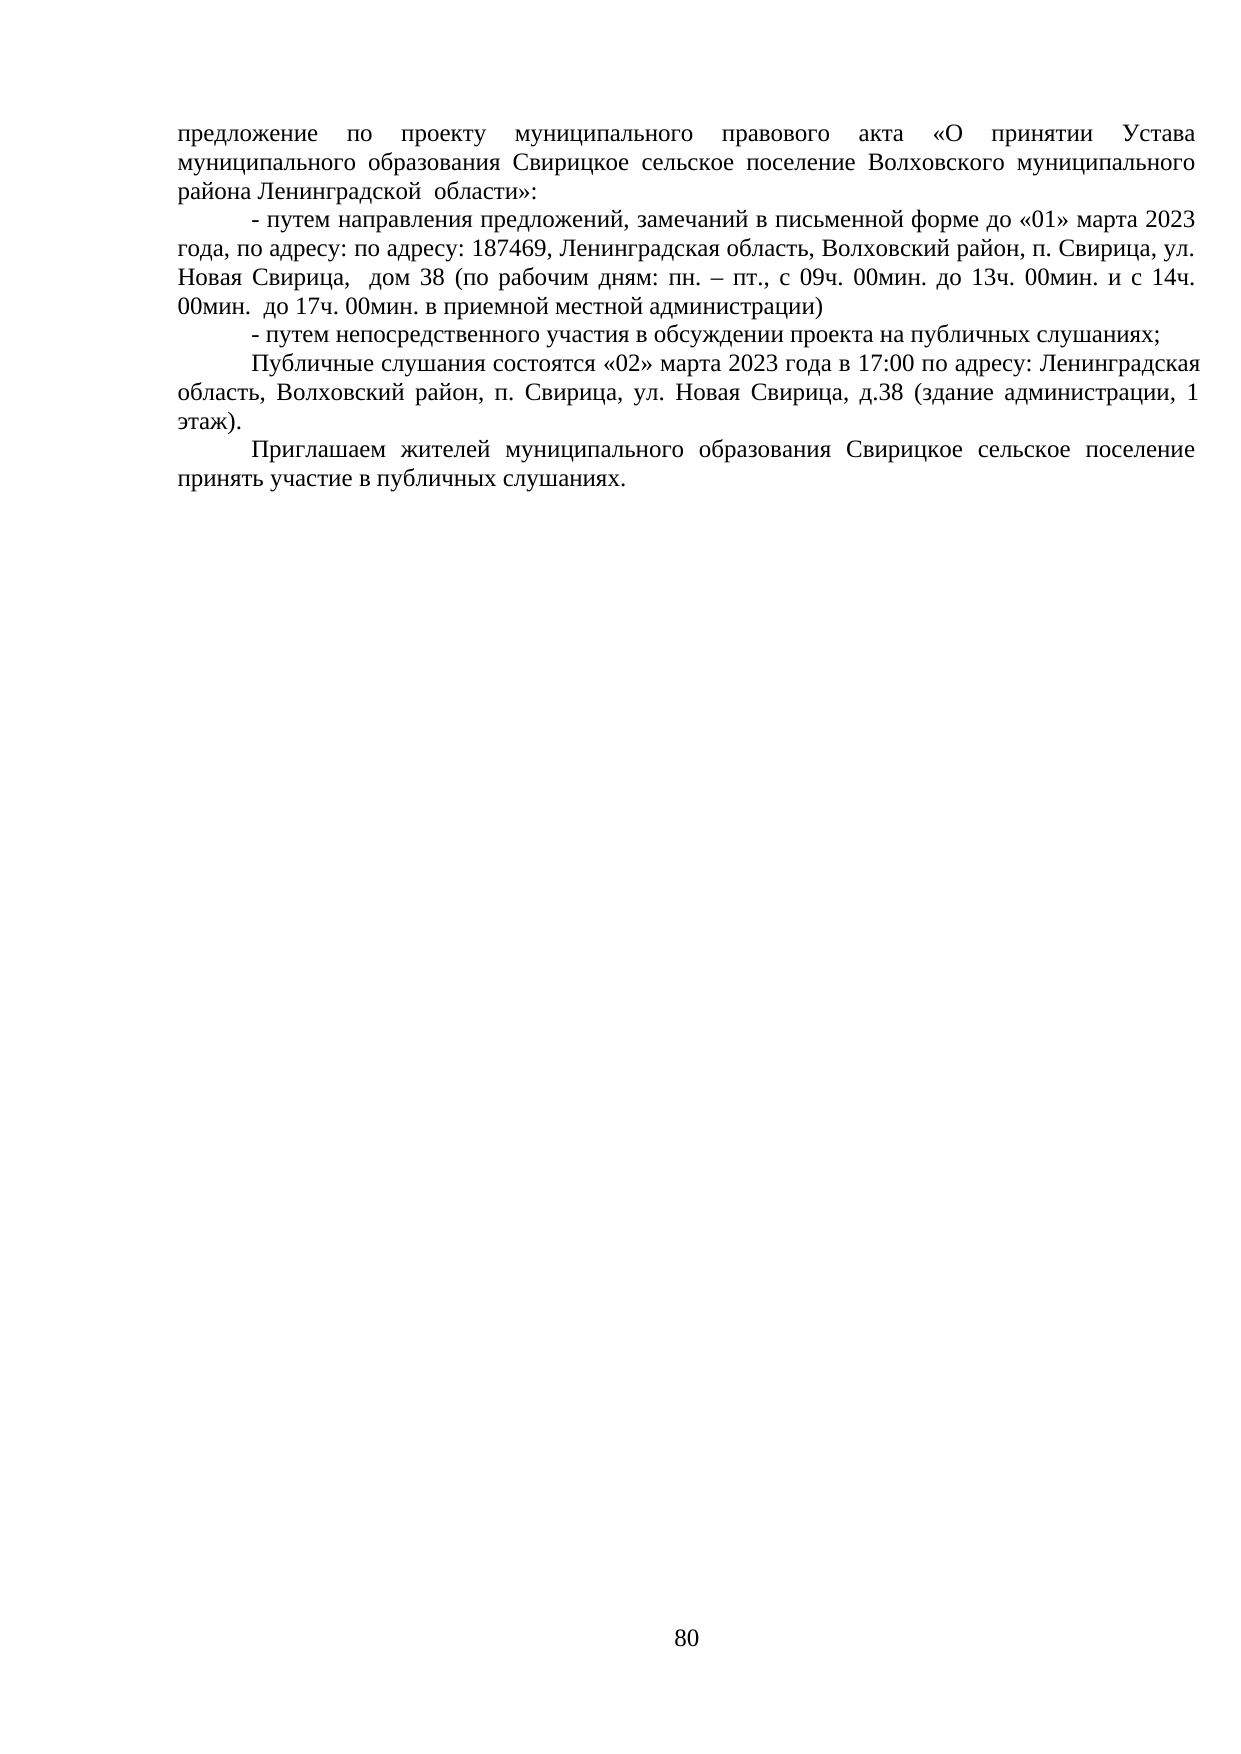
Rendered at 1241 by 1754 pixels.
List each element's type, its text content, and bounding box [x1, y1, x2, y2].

text Приглашаем жителей муниципального образования Свирицкое сельское поселение принять участие в публичных слушаниях. [177, 434, 1196, 492]
text - путем непосредственного участия в обсуждении проекта на публичных слушаниях; [177, 319, 1201, 348]
text - путем направления предложений, замечаний в письменной форме до «01» марта 2023 года, по адресу: по адресу: 187469, Ленинградская область, Волховский район, п. Свирица, ул. Новая Свирица, дом 38 (по рабочим дням: пн. – пт., с 09ч. 00мин. до 13ч. 00мин. и с 14ч. 00мин. до 17ч. 00мин. в приемной местной администрации) [177, 204, 1196, 319]
text Публичные слушания состоятся «02» марта 2023 года в 17:00 по адресу: Ленинградская область, Волховский район, п. Свирица, ул. Новая Свирица, д.38 (здание администрации, 1 этаж). [177, 348, 1201, 434]
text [177, 118, 1196, 204]
